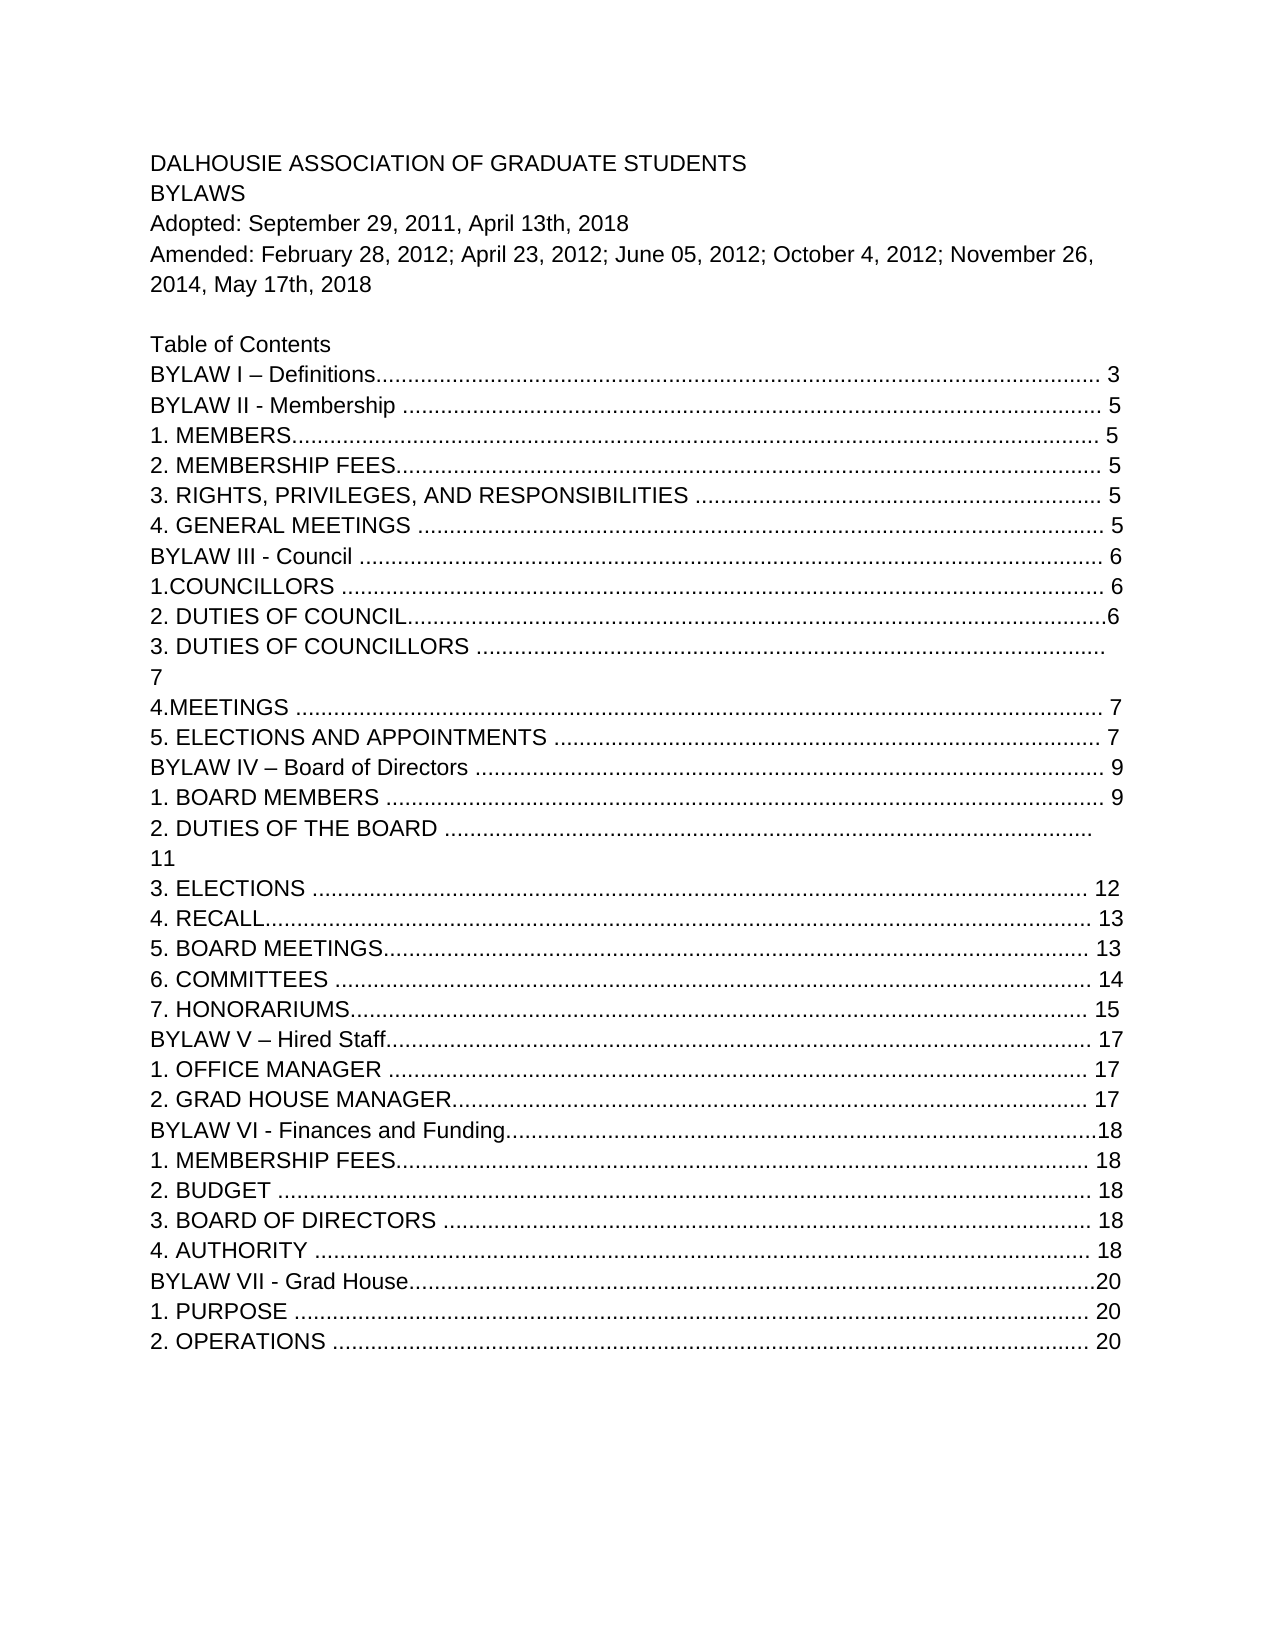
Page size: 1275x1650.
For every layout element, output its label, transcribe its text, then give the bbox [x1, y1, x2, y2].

text Table of Contents BYLAW I – Definitions.................................................................................................................. 3 BYLAW II - Membership .............................................................................................................. 5 1. MEMBERS............................................................................................................................... 5 2. MEMBERSHIP FEES............................................................................................................... 5 3. RIGHTS, PRIVILEGES, AND RESPONSIBILITIES ................................................................ 5 4. GENERAL MEETINGS ............................................................................................................ 5 BYLAW III - Council ..................................................................................................................... 6 1.COUNCILLORS ........................................................................................................................ 6 2. DUTIES OF COUNCIL..............................................................................................................6 3. DUTIES OF COUNCILLORS ................................................................................................... 7 4.MEETINGS ............................................................................................................................... 7 5. ELECTIONS AND APPOINTMENTS ...................................................................................... 7 BYLAW IV – Board of Directors ................................................................................................... 9 1. BOARD MEMBERS ................................................................................................................. 9 2. DUTIES OF THE BOARD ...................................................................................................... 11 3. ELECTIONS .......................................................................................................................... 12 4. RECALL.................................................................................................................................. 13 5. BOARD MEETINGS............................................................................................................... 13 6. COMMITTEES ....................................................................................................................... 14 7. HONORARIUMS.................................................................................................................... 15 BYLAW V – Hired Staff............................................................................................................... 17 1. OFFICE MANAGER .............................................................................................................. 17 2. GRAD HOUSE MANAGER.................................................................................................... 17 BYLAW VI - Finances and Funding.............................................................................................18 1. MEMBERSHIP FEES............................................................................................................. 18 2. BUDGET ................................................................................................................................ 18 3. BOARD OF DIRECTORS ...................................................................................................... 18 4. AUTHORITY .......................................................................................................................... 18 BYLAW VII - Grad House............................................................................................................20 1. PURPOSE ............................................................................................................................. 20 2. OPERATIONS ....................................................................................................................... 20 [150, 331, 1125, 1354]
text DALHOUSIE ASSOCIATION OF GRADUATE STUDENTS BYLAWS Adopted: September 29, 2011, April 13th, 2018 Amended: February 28, 2012; April 23, 2012; June 05, 2012; October 4, 2012; November 26, 2014, May 17th, 2018 [150, 150, 1125, 297]
